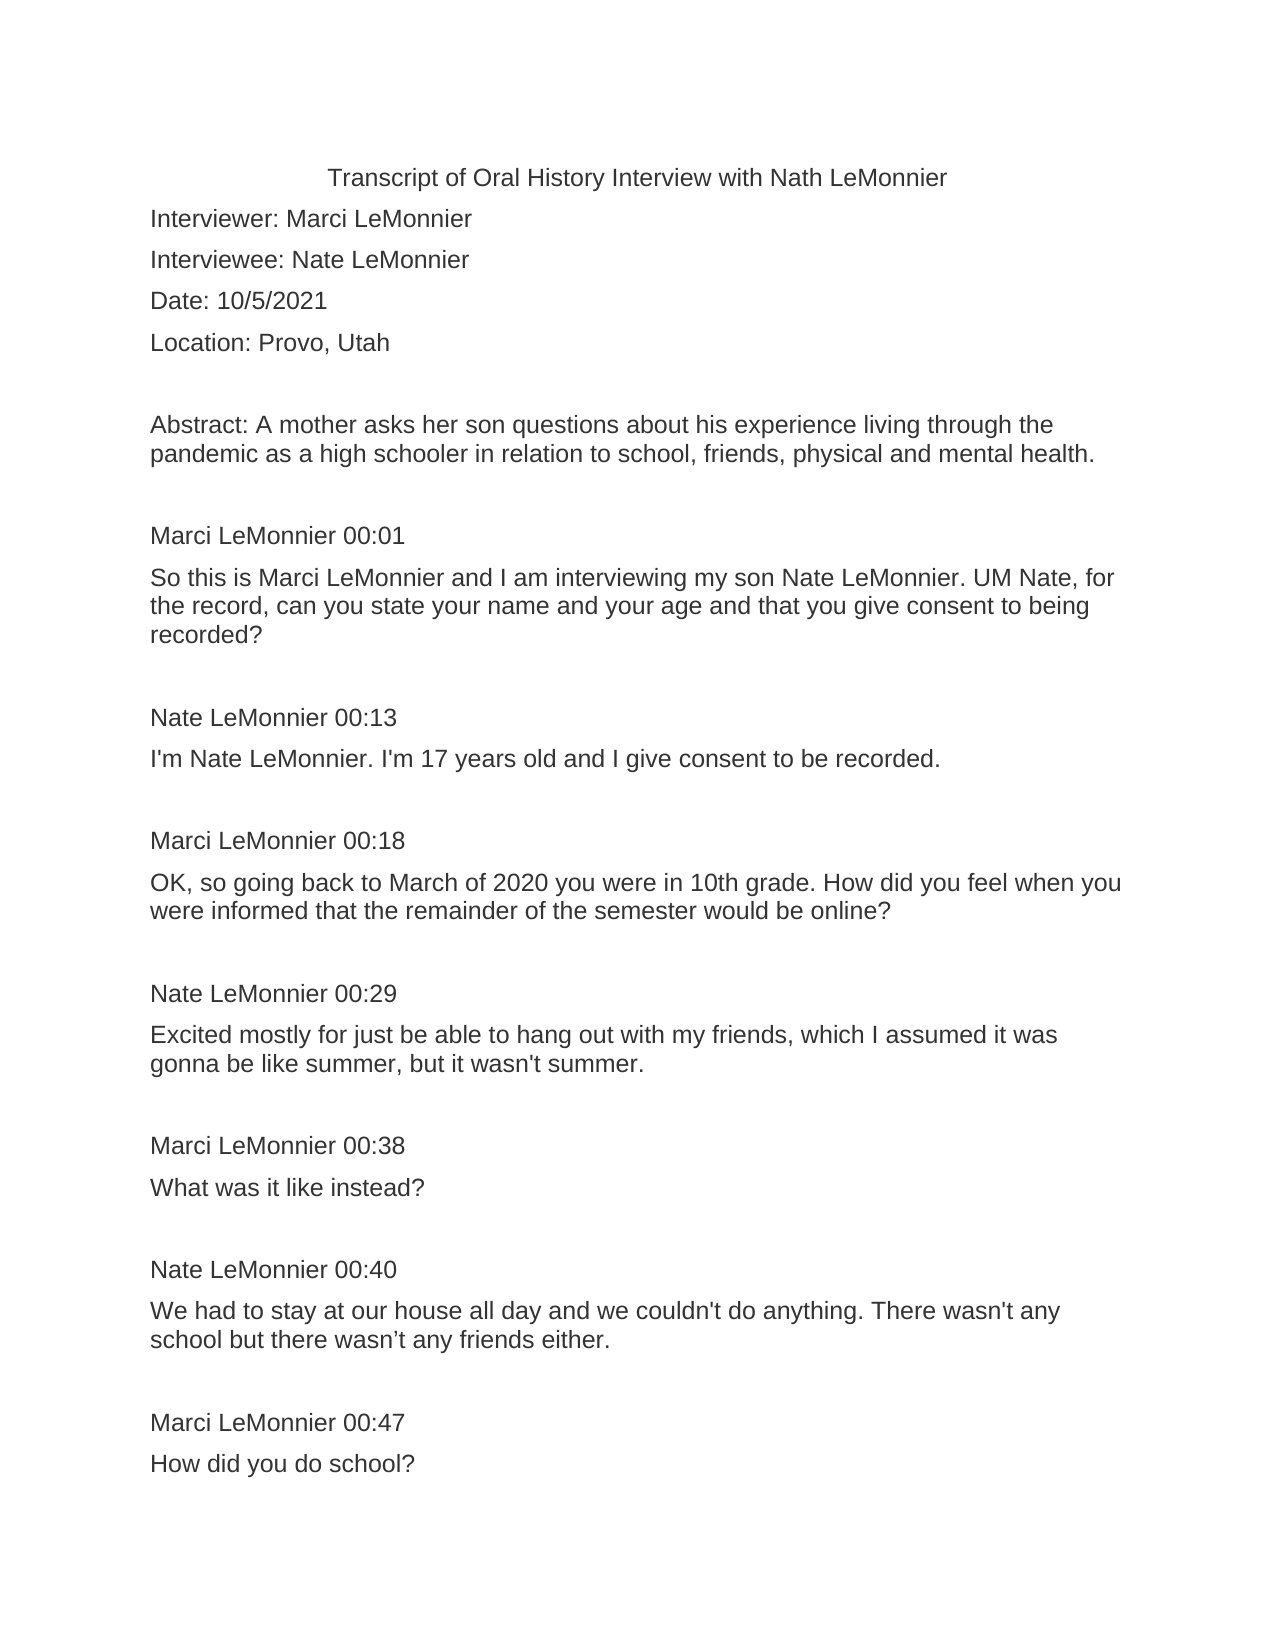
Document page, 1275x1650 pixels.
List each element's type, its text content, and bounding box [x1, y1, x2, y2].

text So this is Marci LeMonnier and I am interviewing my son Nate LeMonnier. UM Nate, for the record, can you state your name and your age and that you give consent to being recorded? [150, 562, 1125, 649]
text Marci LeMonnier 00:18 [150, 826, 1125, 855]
text Location: Provo, Utah [150, 327, 1125, 356]
text Nate LeMonnier 00:29 [150, 979, 1125, 1007]
text OK, so going back to March of 2020 you were in 10th grade. How did you feel when you were informed that the remainder of the semester would be online? [150, 867, 1125, 925]
text Abstract: A mother asks her son questions about his experience living through the pandemic as a high schooler in relation to school, friends, physical and mental health. [150, 410, 1125, 467]
text How did you do school? [150, 1449, 1125, 1477]
text Marci LeMonnier 00:47 [150, 1407, 1125, 1436]
text We had to stay at our house all day and we couldn't do anything. There wasn't any school but there wasn’t any friends either. [150, 1296, 1125, 1354]
text Interviewer: Marci LeMonnier [150, 204, 1125, 232]
text What was it like instead? [150, 1172, 1125, 1201]
text Marci LeMonnier 00:01 [150, 521, 1125, 550]
text Date: 10/5/2021 [150, 286, 1125, 315]
text Excited mostly for just be able to hang out with my friends, which I assumed it was gonna be like summer, but it wasn't summer. [150, 1020, 1125, 1077]
text Marci LeMonnier 00:38 [150, 1131, 1125, 1160]
text I'm Nate LeMonnier. I'm 17 years old and I give consent to be recorded. [150, 744, 1125, 772]
text Interviewee: Nate LeMonnier [150, 245, 1125, 274]
text Transcript of Oral History Interview with Nath LeMonnier [150, 162, 1125, 191]
text Nate LeMonnier 00:40 [150, 1255, 1125, 1284]
text Nate LeMonnier 00:13 [150, 702, 1125, 731]
